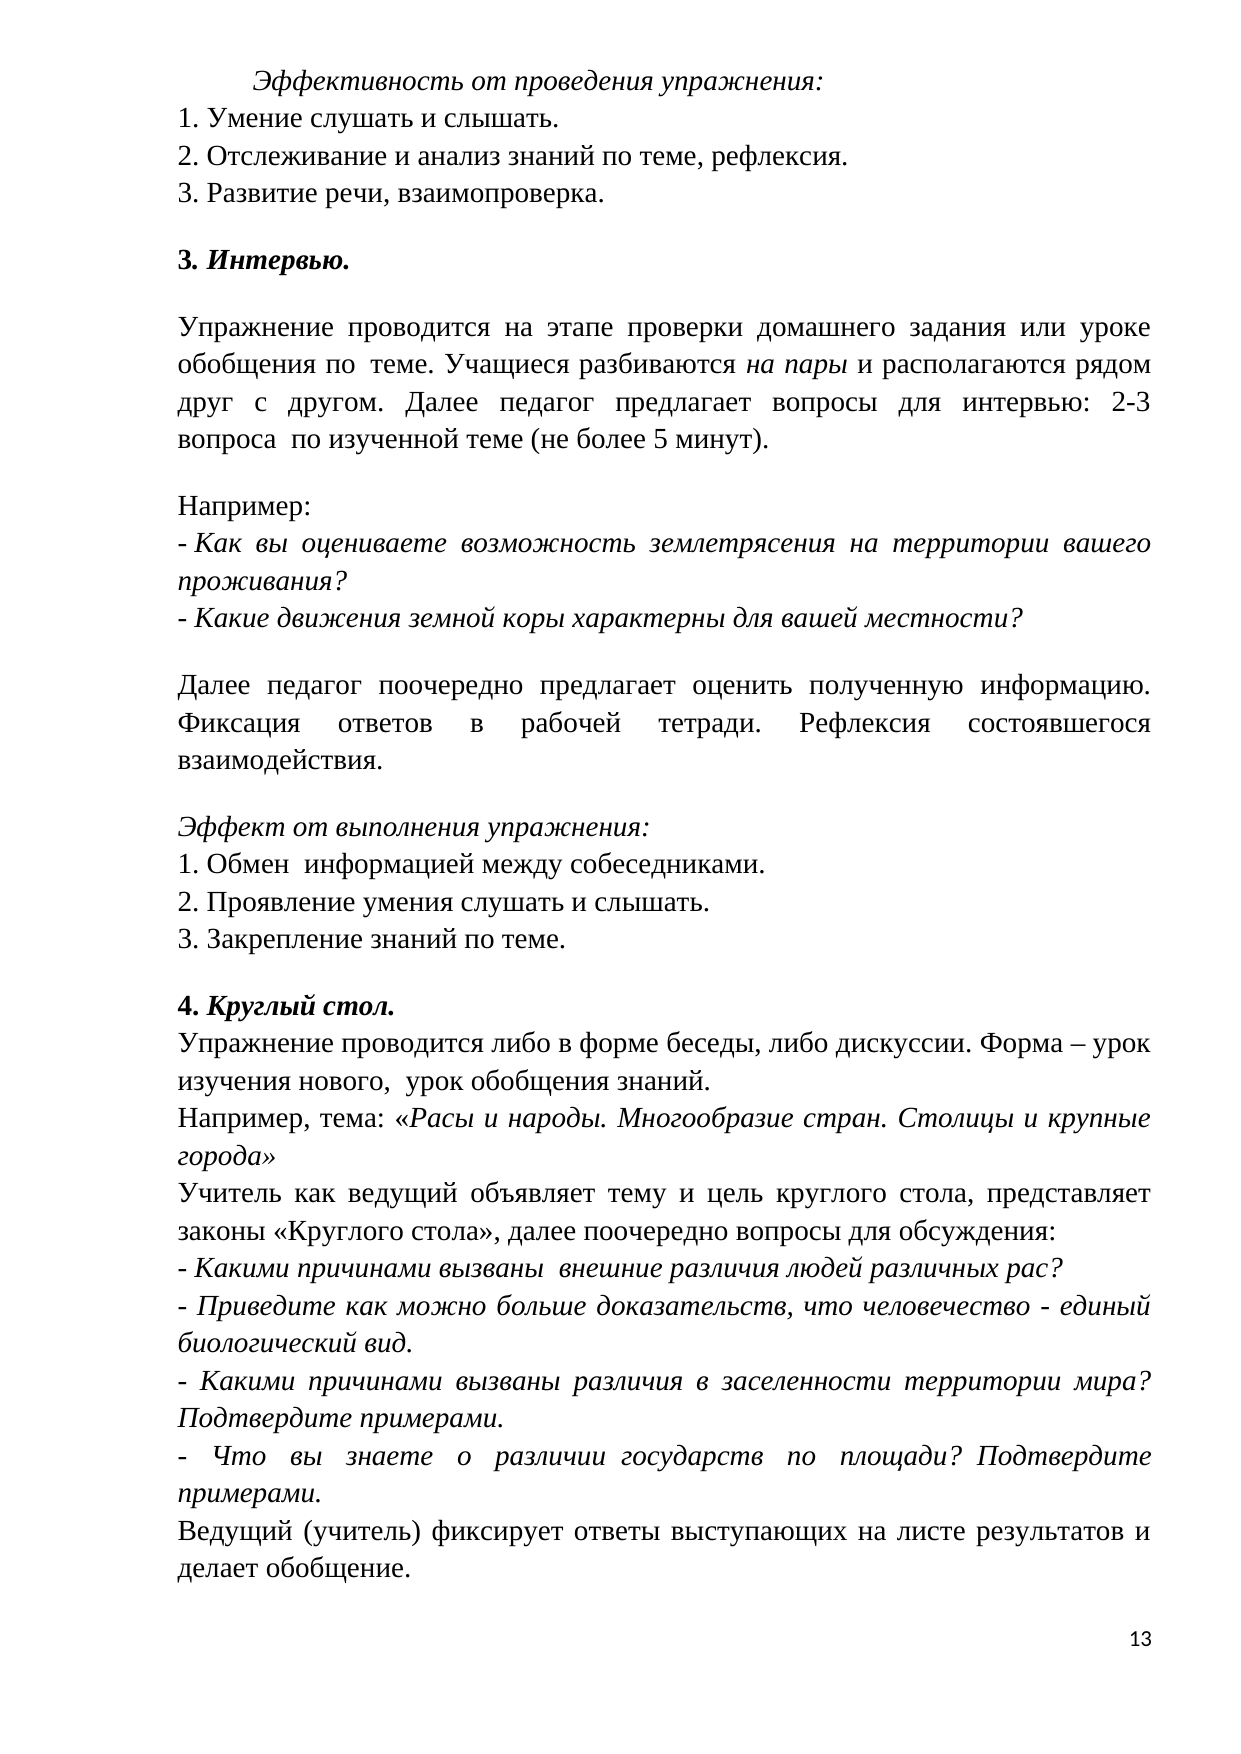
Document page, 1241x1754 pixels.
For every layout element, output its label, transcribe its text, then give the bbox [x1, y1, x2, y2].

text Упражнение проводится на этапе проверки домашнего задания или уроке обобщения по теме. Учащиеся разбиваются на пары и располагаются рядом друг с другом. Далее педагог предлагает вопросы для интервью: 2-3 вопроса по изученной теме (не более 5 минут). [177, 305, 1152, 455]
text 1. Обмен информацией между собеседниками. [177, 842, 1152, 880]
text Учитель как ведущий объявляет тему и цель круглого стола, представляет законы «Круглого стола», далее поочередно вопросы для обсуждения: [177, 1172, 1152, 1247]
text - Какими причинами вызваны внешние различия людей различных рас? [177, 1247, 1152, 1284]
text Ведущий (учитель) фиксирует ответы выступающих на листе результатов и делает обобщение. [177, 1509, 1152, 1584]
text 4. Круглый стол. [177, 984, 1152, 1022]
text 3. Развитие речи, взаимопроверка. [177, 172, 1152, 209]
list Эффективность от проведения упражнения: [252, 59, 1152, 97]
text 3. Интервью. [177, 238, 1152, 276]
text 1. Умение слушать и слышать. [177, 97, 1152, 134]
text 3. Закрепление знаний по теме. [177, 917, 1152, 955]
text - Какими причинами вызваны различия в заселенности территории мира? Подтвердите примерами. [177, 1359, 1152, 1434]
text Далее педагог поочередно предлагает оценить полученную информацию. Фиксация ответов в рабочей тетради. Рефлексия состоявшегося взаимодействия. [177, 663, 1152, 776]
text - Что вы знаете о различии государств по площади? Подтвердите примерами. [177, 1434, 1152, 1509]
text - Какие движения земной коры характерны для вашей местности? [177, 597, 1152, 634]
text - Приведите как можно больше доказательств, что человечество - единый биологический вид. [177, 1284, 1152, 1359]
text - Как вы оцениваете возможность землетрясения на территории вашего проживания? [177, 522, 1152, 597]
text 2. Проявление умения слушать и слышать. [177, 880, 1152, 917]
text Например, тема: «Расы и народы. Многообразие стран. Столицы и крупные города» [177, 1097, 1152, 1172]
text Эффект от выполнения упражнения: [177, 805, 1152, 842]
text 2. Отслеживание и анализ знаний по теме, рефлексия. [177, 134, 1152, 172]
text Упражнение проводится либо в форме беседы, либо дискуссии. Форма – урок изучения нового, урок обобщения знаний. [177, 1022, 1152, 1097]
text Например: [177, 484, 1152, 522]
